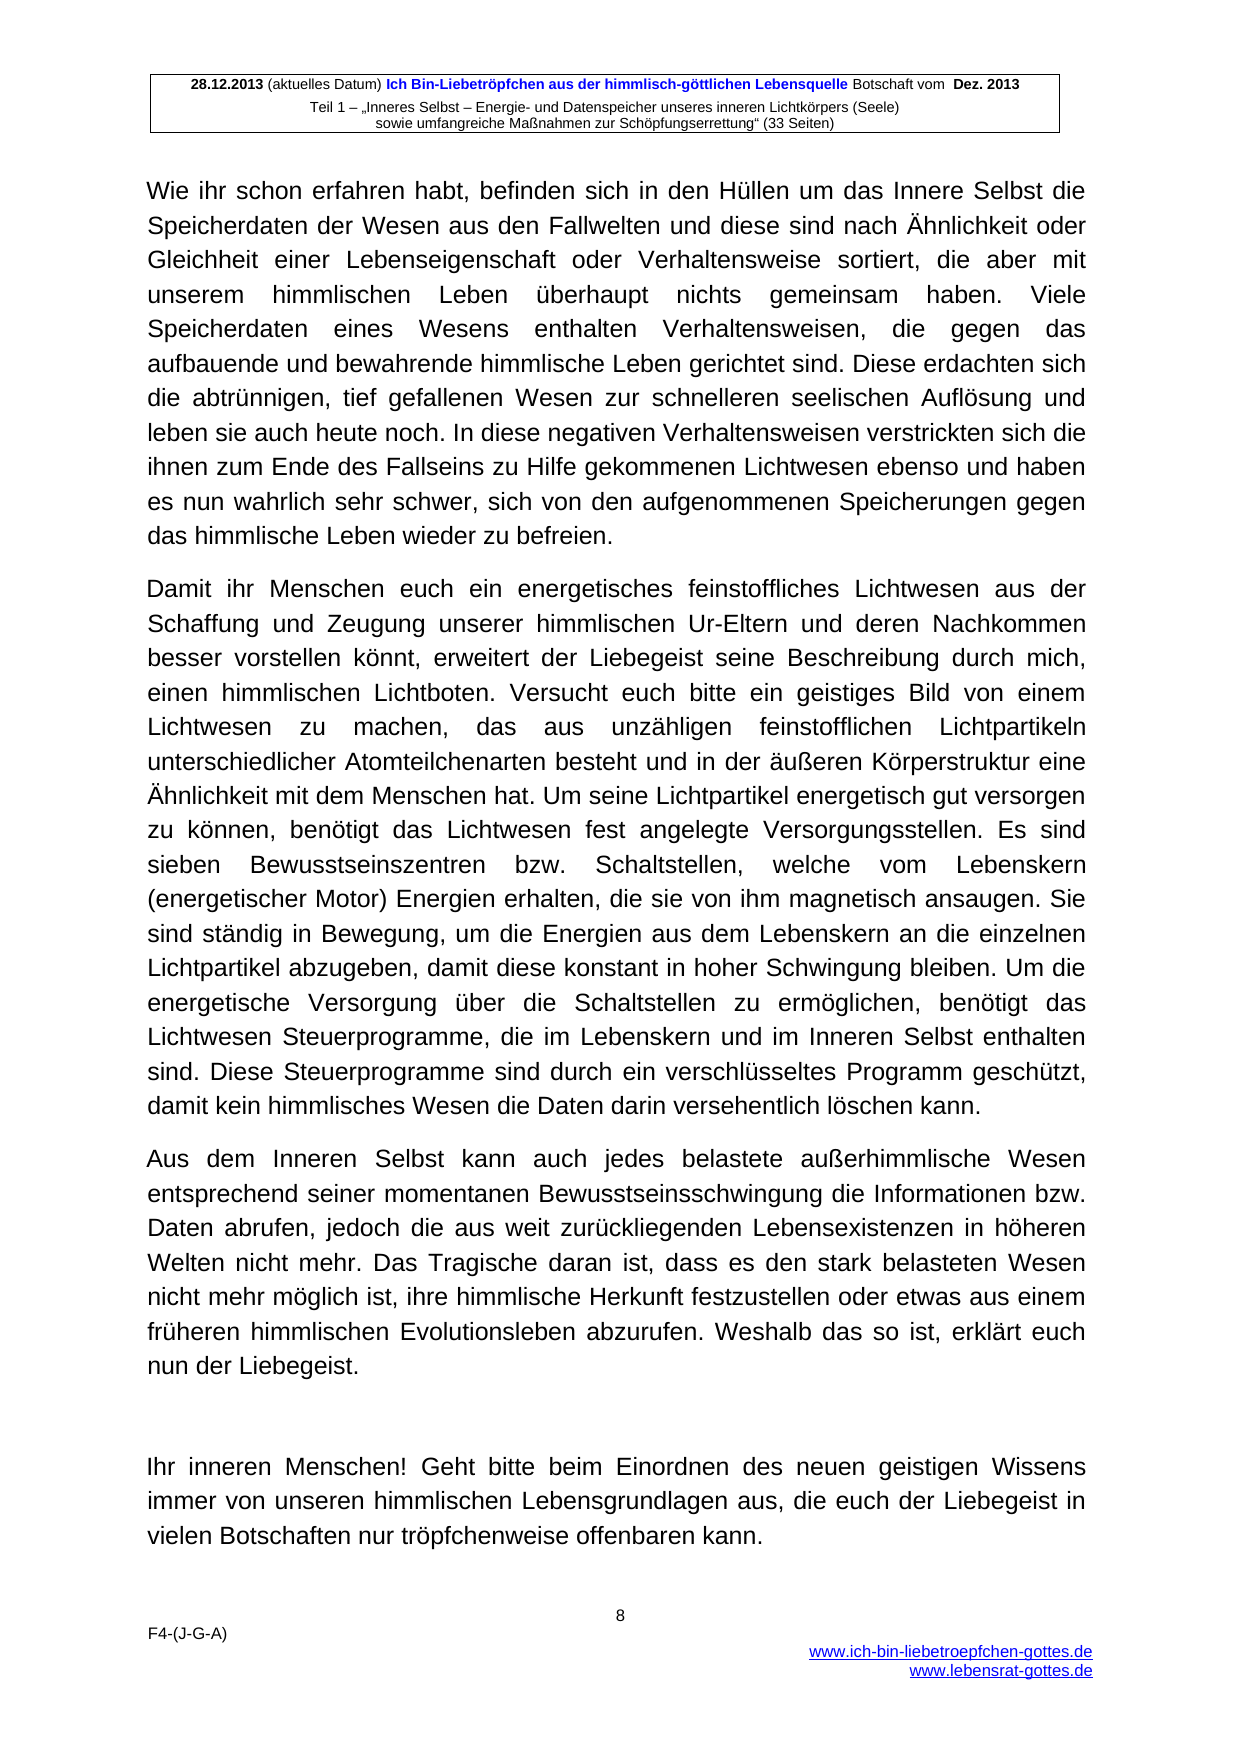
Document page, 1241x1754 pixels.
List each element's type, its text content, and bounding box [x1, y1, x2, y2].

text Wie ihr schon erfahren habt, befinden sich in den Hüllen um das Innere Selbst die Speicherdaten der Wesen aus den Fallwelten und diese sind nach Ähnlichkeit oder Gleichheit einer Lebenseigenschaft oder Verhaltensweise sortiert, die aber mit unserem himmlischen Leben überhaupt nichts gemeinsam haben. Viele Speicherdaten eines Wesens enthalten Verhaltensweisen, die gegen das aufbauende und bewahrende himmlische Leben gerichtet sind. Diese erdachten sich die abtrünnigen, tief gefallenen Wesen zur schnelleren seelischen Auflösung und leben sie auch heute noch. In diese negativen Verhaltensweisen verstrickten sich die ihnen zum Ende des Fallseins zu Hilfe gekommenen Lichtwesen ebenso und haben es nun wahrlich sehr schwer, sich von den aufgenommenen Speicherungen gegen das himmlische Leben wieder zu befreien. [146, 176, 1088, 550]
text Aus dem Inneren Selbst kann auch jedes belastete außerhimmlische Wesen entsprechend seiner momentanen Bewusstseinsschwingung die Informationen bzw. Daten abrufen, jedoch die aus weit zurückliegenden Lebensexistenzen in höheren Welten nicht mehr. Das Tragische daran ist, dass es den stark belasteten Wesen nicht mehr möglich ist, ihre himmlische Herkunft festzustellen oder etwas aus einem früheren himmlischen Evolutionsleben abzurufen. Weshalb das so ist, erklärt euch nun der Liebegeist. [146, 1144, 1088, 1380]
text Damit ihr Menschen euch ein energetisches feinstoffliches Lichtwesen aus der Schaffung und Zeugung unserer himmlischen Ur-Eltern und deren Nachkommen besser vorstellen könnt, erweitert der Liebegeist seine Beschreibung durch mich, einen himmlischen Lichtboten. Versucht euch bitte ein geistiges Bild von einem Lichtwesen zu machen, das aus unzähligen feinstofflichen Lichtpartikeln unterschiedlicher Atomteilchenarten besteht und in der äußeren Körperstruktur eine Ähnlichkeit mit dem Menschen hat. Um seine Lichtpartikel energetisch gut versorgen zu können, benötigt das Lichtwesen fest angelegte Versorgungsstellen. Es sind sieben Bewusstseinszentren bzw. Schaltstellen, welche vom Lebenskern (energetischer Motor) Energien erhalten, die sie von ihm magnetisch ansaugen. Sie sind ständig in Bewegung, um die Energien aus dem Lebenskern an die einzelnen Lichtpartikel abzugeben, damit diese konstant in hoher Schwingung bleiben. Um die energetische Versorgung über die Schaltstellen zu ermöglichen, benötigt das Lichtwesen Steuerprogramme, die im Lebenskern und im Inneren Selbst enthalten sind. Diese Steuerprogramme sind durch ein verschlüsseltes Programm geschützt, damit kein himmlisches Wesen die Daten darin versehentlich löschen kann. [146, 574, 1088, 1120]
text Ihr inneren Menschen! Geht bitte beim Einordnen des neuen geistigen Wissens immer von unseren himmlischen Lebensgrundlagen aus, die euch der Liebegeist in vielen Botschaften nur tröpfchenweise offenbaren kann. [146, 1452, 1088, 1549]
